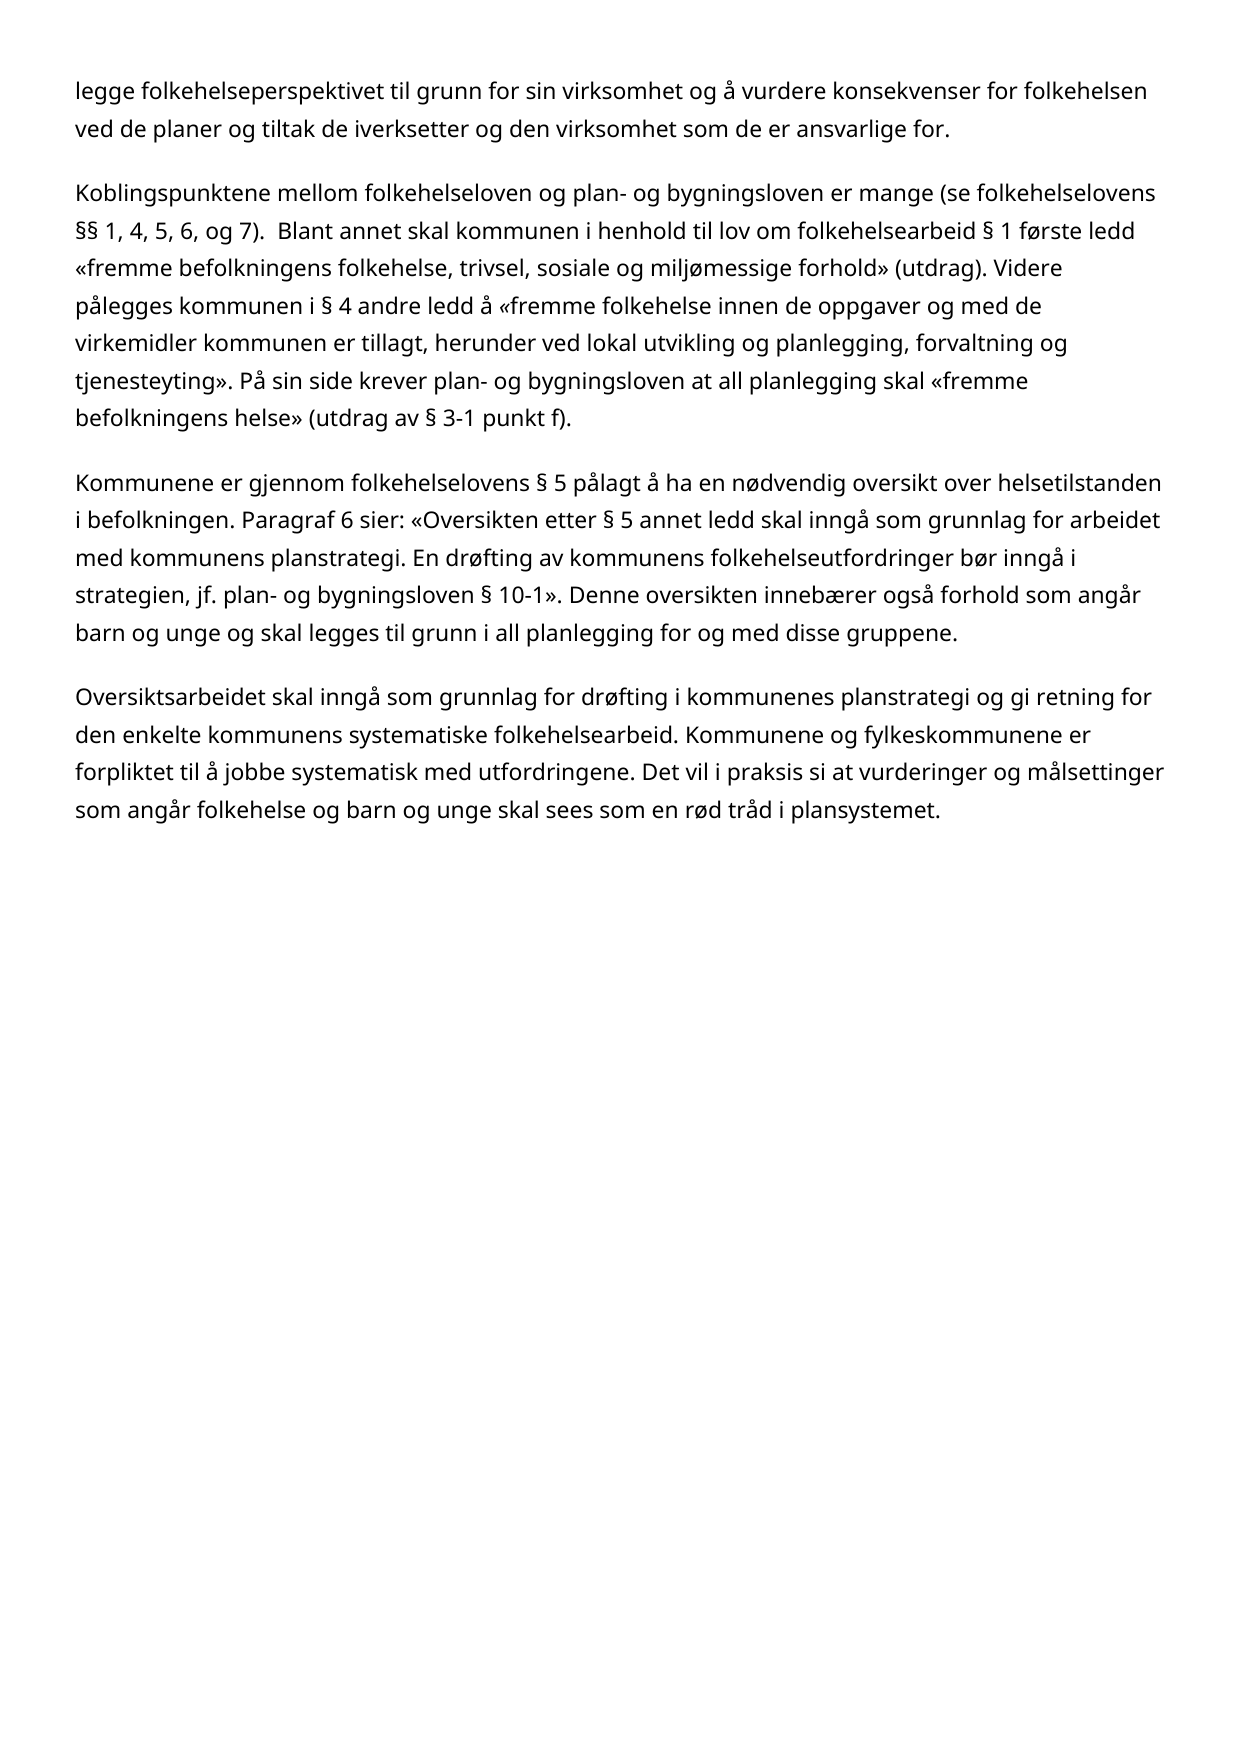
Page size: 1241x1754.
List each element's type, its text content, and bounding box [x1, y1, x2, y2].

text Oversiktsarbeidet skal inngå som grunnlag for drøfting i kommunenes planstrategi og gi retning for den enkelte kommunens systematiske folkehelsearbeid. Kommunene og fylkeskommunene er forpliktet til å jobbe systematisk med utfordringene. Det vil i praksis si at vurderinger og målsettinger som angår folkehelse og barn og unge skal sees som en rød tråd i plansystemet. [75, 681, 1165, 825]
text Kommunene er gjennom folkehelselovens § 5 pålagt å ha en nødvendig oversikt over helsetilstanden i befolkningen. Paragraf 6 sier: «Oversikten etter § 5 annet ledd skal inngå som grunnlag for arbeidet med kommunens planstrategi. En drøfting av kommunens folkehelseutfordringer bør inngå i strategien, jf. plan- og bygningsloven § 10-1». Denne oversikten innebærer også forhold som angår barn og unge og skal legges til grunn i all planlegging for og med disse gruppene. [75, 467, 1165, 648]
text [75, 75, 1165, 144]
text Koblingspunktene mellom folkehelseloven og plan- og bygningsloven er mange (se folkehelselovens §§ 1, 4, 5, 6, og 7). Blant annet skal kommunen i henhold til lov om folkehelsearbeid § 1 første ledd «fremme befolkningens folkehelse, trivsel, sosiale og miljømessige forhold» (utdrag). Videre pålegges kommunen i § 4 andre ledd å «fremme folkehelse innen de oppgaver og med de virkemidler kommunen er tillagt, herunder ved lokal utvikling og planlegging, forvaltning og tjenesteyting». På sin side krever plan- og bygningsloven at all planlegging skal «fremme befolkningens helse» (utdrag av § 3-1 punkt f). [75, 177, 1165, 433]
